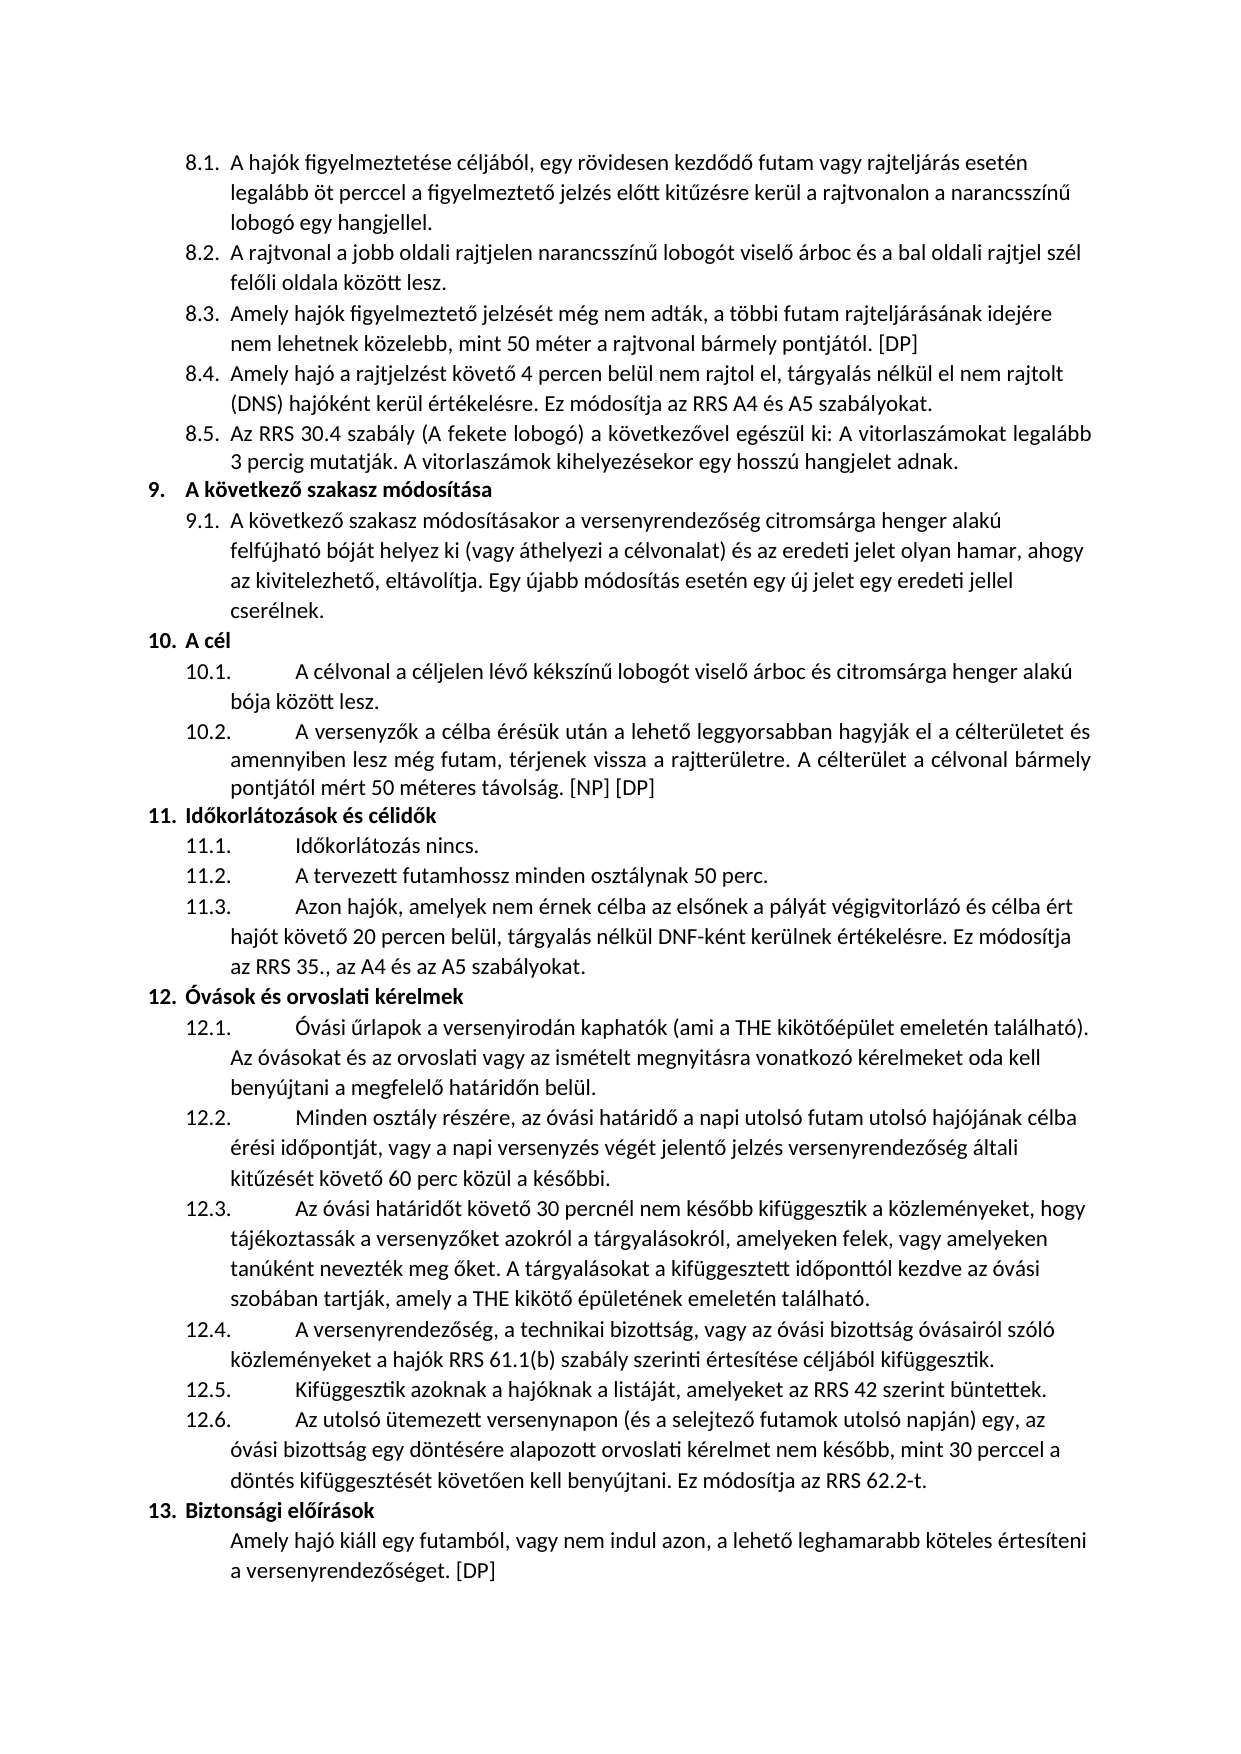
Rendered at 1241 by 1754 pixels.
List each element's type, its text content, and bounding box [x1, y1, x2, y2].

list A tervezett futamhossz minden osztálynak 50 perc. [185, 862, 1093, 890]
list Amely hajó a rajtjelzést követő 4 percen belül nem rajtol el, tárgyalás nélkül el nem rajtolt (DNS) hajóként kerül értékelésre. Ez módosítja az RRS A4 és A5 szabályokat. [185, 359, 1093, 417]
list A versenyrendezőség, a technikai bizottság, vagy az óvási bizottság óvásairól szóló közleményeket a hajók RRS 61.1(b) szabály szerinti értesítése céljából kifüggesztik. [185, 1315, 1093, 1373]
list A versenyzők a célba érésük után a lehető leggyorsabban hagyják el a célterületet és amennyiben lesz még futam, térjenek vissza a rajtterületre. A célterület a célvonal bármely pontjától mért 50 méteres távolság. [NP] [DP] [185, 717, 1093, 801]
list Az utolsó ütemezett versenynapon (és a selejtező futamok utolsó napján) egy, az óvási bizottság egy döntésére alapozott orvoslati kérelmet nem később, mint 30 perccel a döntés kifüggesztését követően kell benyújtani. Ez módosítja az RRS 62.2-t. [185, 1405, 1093, 1494]
list A következő szakasz módosítása [148, 476, 1093, 503]
list A hajók figyelmeztetése céljából, egy rövidesen kezdődő futam vagy rajteljárás esetén legalább öt perccel a figyelmeztető jelzés előtt kitűzésre kerül a rajtvonalon a narancsszínű lobogó egy hangjellel. [185, 148, 1093, 236]
list Az RRS 30.4 szabály (A fekete lobogó) a következővel egészül ki: A vitorlaszámokat legalább 3 percig mutatják. A vitorlaszámok kihelyezésekor egy hosszú hangjelet adnak. [185, 419, 1093, 476]
list Az óvási határidőt követő 30 percnél nem később kifüggesztik a közleményeket, hogy tájékoztassák a versenyzőket azokról a tárgyalásokról, amelyeken felek, vagy amelyeken tanúként nevezték meg őket. A tárgyalásokat a kifüggesztett időponttól kezdve az óvási szobában tartják, amely a THE kikötő épületének emeletén található. [185, 1194, 1093, 1313]
list Óvások és orvoslati kérelmek [148, 982, 1093, 1011]
list A cél [148, 627, 1093, 654]
list Minden osztály részére, az óvási határidő a napi utolsó futam utolsó hajójának célba érési időpontját, vagy a napi versenyzés végét jelentő jelzés versenyrendezőség általi kitűzését követő 60 perc közül a későbbi. [185, 1103, 1093, 1192]
list Biztonsági előírások [148, 1496, 1093, 1524]
list A következő szakasz módosításakor a versenyrendezőség citromsárga henger alakú felfújható bóját helyez ki (vagy áthelyezi a célvonalat) és az eredeti jelet olyan hamar, ahogy az kivitelezhető, eltávolítja. Egy újabb módosítás esetén egy új jelet egy eredeti jellel cserélnek. [185, 506, 1093, 624]
list Kifüggesztik azoknak a hajóknak a listáját, amelyeket az RRS 42 szerint büntettek. [185, 1375, 1093, 1403]
list Óvási űrlapok a versenyirodán kaphatók (ami a THE kikötőépület emeletén található). Az óvásokat és az orvoslati vagy az ismételt megnyitásra vonatkozó kérelmeket oda kell benyújtani a megfelelő határidőn belül. [185, 1013, 1093, 1101]
list Időkorlátozás nincs. [185, 831, 1093, 859]
list Azon hajók, amelyek nem érnek célba az elsőnek a pályát végigvitorlázó és célba ért hajót követő 20 percen belül, tárgyalás nélkül DNF-ként kerülnek értékelésre. Ez módosítja az RRS 35., az A4 és az A5 szabályokat. [185, 892, 1093, 980]
list Időkorlátozások és célidők [148, 801, 1093, 829]
list A célvonal a céljelen lévő kékszínű lobogót viselő árboc és citromsárga henger alakú bója között lesz. [185, 657, 1093, 715]
list Amely hajók figyelmeztető jelzését még nem adták, a többi futam rajteljárásának idejére nem lehetnek közelebb, mint 50 méter a rajtvonal bármely pontjától. [DP] [185, 299, 1093, 357]
list A rajtvonal a jobb oldali rajtjelen narancsszínű lobogót viselő árboc és a bal oldali rajtjel szél felőli oldala között lesz. [185, 238, 1093, 296]
list Amely hajó kiáll egy futamból, vagy nem indul azon, a lehető leghamarabb köteles értesíteni a versenyrendezőséget. [DP] [230, 1526, 1093, 1584]
